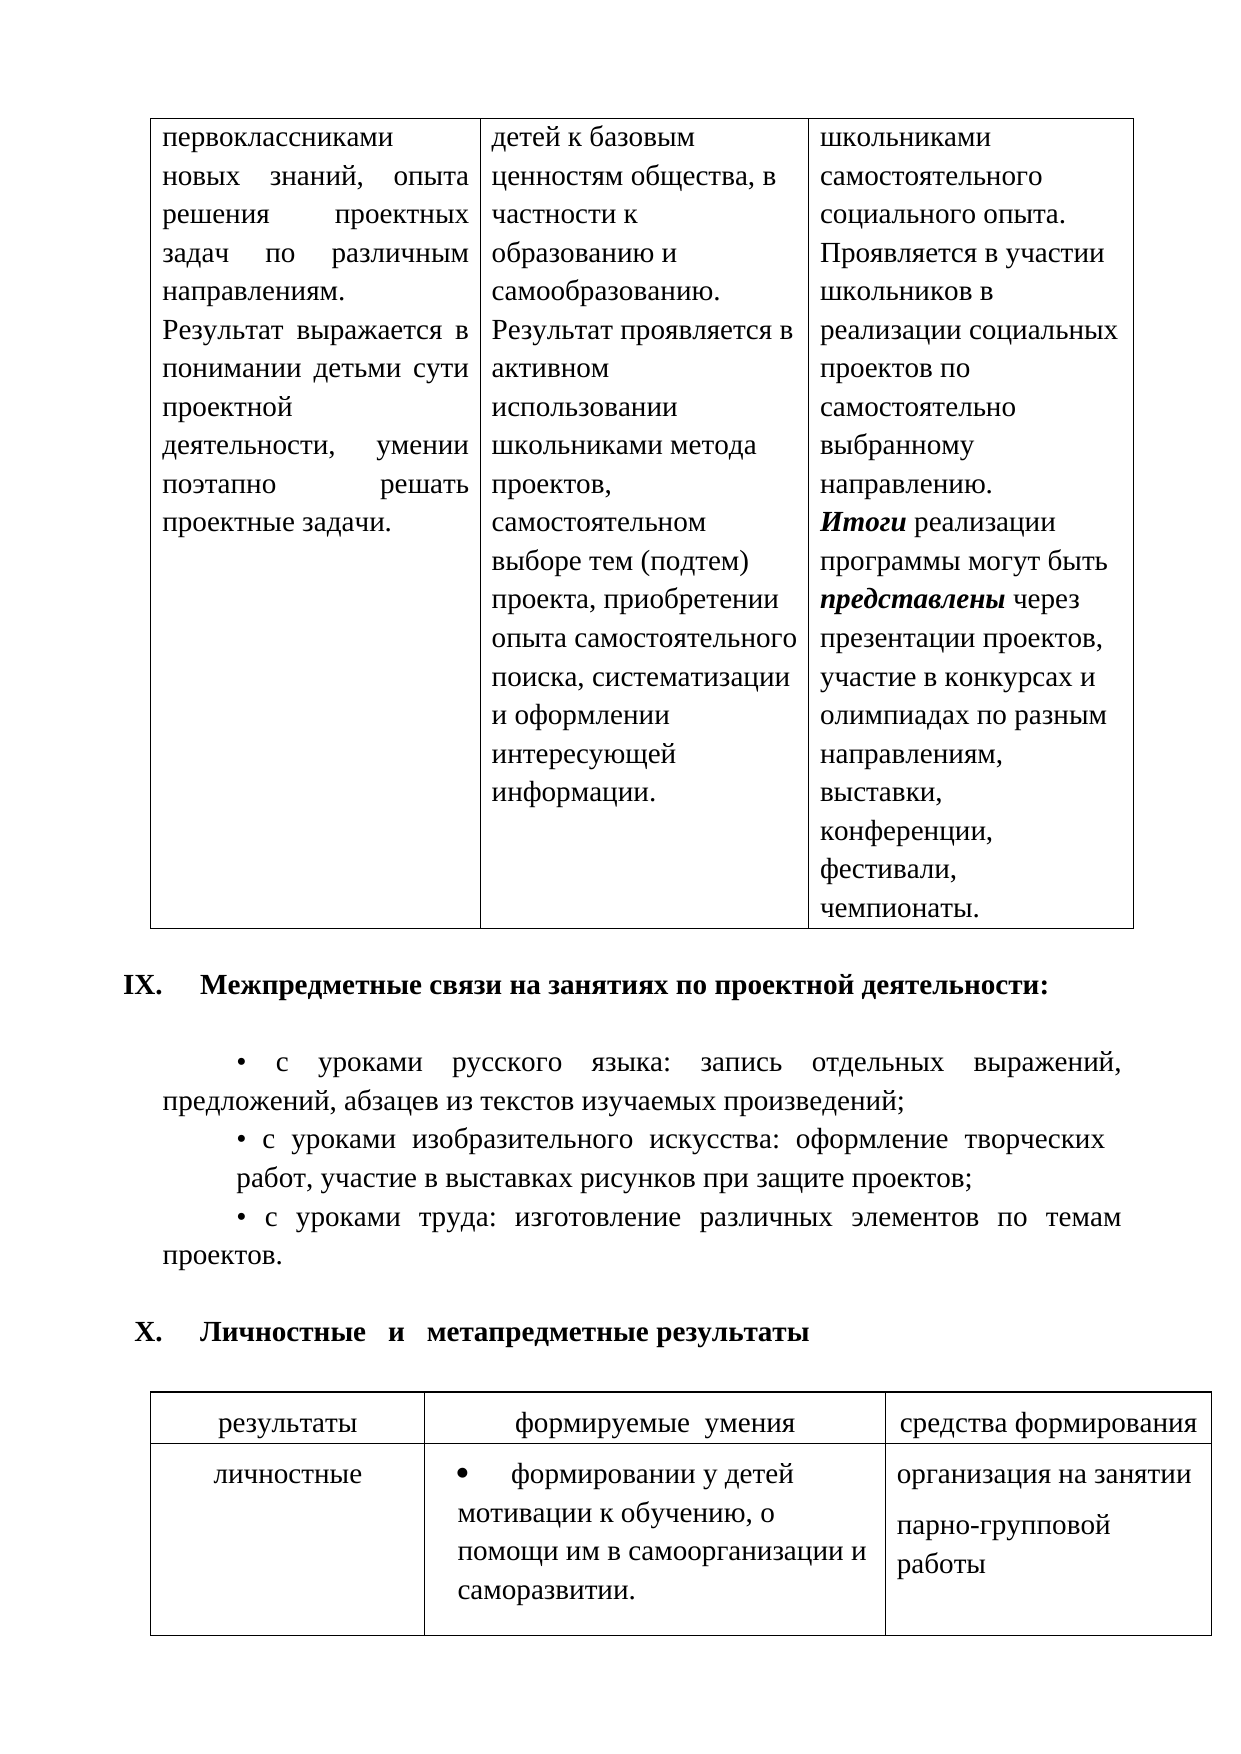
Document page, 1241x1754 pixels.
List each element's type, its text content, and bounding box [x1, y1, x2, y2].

table_header формируемые умения [425, 1393, 885, 1443]
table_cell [481, 119, 808, 928]
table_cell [809, 119, 1133, 928]
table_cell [425, 1444, 885, 1635]
text • с уроками изобразительного искусства: оформление творческих работ, участие в выставках рисунков при защите проектов; [162, 1122, 1122, 1194]
table_header средства формирования [886, 1393, 1211, 1443]
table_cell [151, 119, 480, 928]
text • с уроками труда: изготовление различных элементов по темам проектов. [162, 1199, 1122, 1271]
list Межпредметные связи на занятиях по проектной деятельности: [162, 967, 1122, 1001]
text • с уроками русского языка: запись отдельных выражений, предложений, абзацев из текстов изучаемых произведений; [162, 1044, 1122, 1117]
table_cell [886, 1444, 1211, 1635]
table_header результаты [151, 1393, 424, 1443]
table_cell личностные [151, 1444, 424, 1635]
list Личностные и метапредметные результаты [162, 1314, 1122, 1348]
